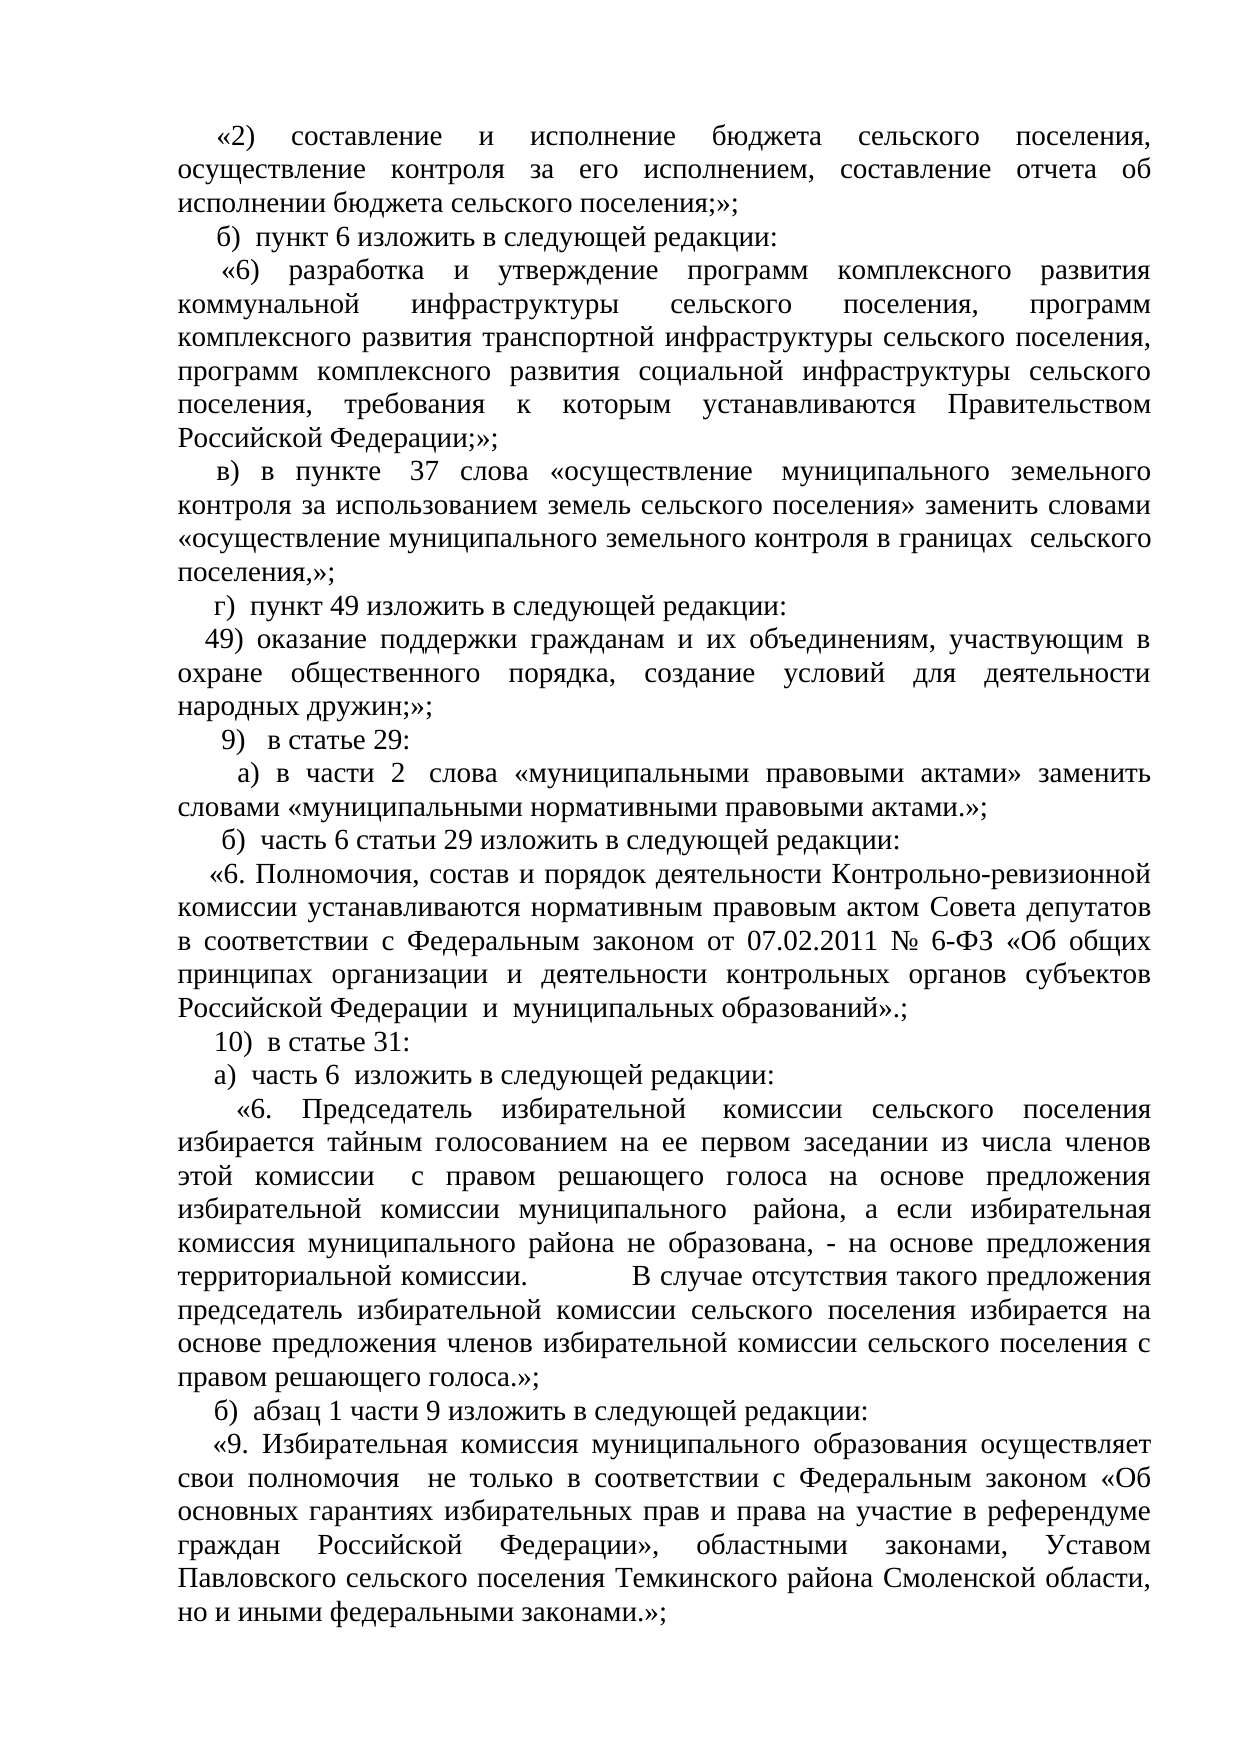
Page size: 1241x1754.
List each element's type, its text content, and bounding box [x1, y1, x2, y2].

text в) в пункте 37 слова «осуществление муниципального земельного контроля за использованием земель сельского поселения» заменить словами «осуществление муниципального земельного контроля в границах сельского поселения,»; [177, 453, 1152, 588]
text б) абзац 1 части 9 изложить в следующей редакции: [177, 1393, 1152, 1426]
text г) пункт 49 изложить в следующей редакции: [177, 588, 1152, 621]
text «6) разработка и утверждение программ комплексного развития коммунальной инфраструктуры сельского поселения, программ комплексного развития транспортной инфраструктуры сельского поселения, программ комплексного развития социальной инфраструктуры сельского поселения, требования к которым устанавливаются Правительством Российской Федерации;»; [177, 252, 1152, 453]
text «2) составление и исполнение бюджета сельского поселения, осуществление контроля за его исполнением, составление отчета об исполнении бюджета сельского поселения;»; [177, 118, 1152, 219]
text б) пункт 6 изложить в следующей редакции: [177, 219, 1152, 252]
text 49) оказание поддержки гражданам и их объединениям, участвующим в охране общественного порядка, создание условий для деятельности народных дружин;»; [177, 621, 1152, 722]
text а) часть 6 изложить в следующей редакции: [177, 1057, 1152, 1091]
text а) в части 2 слова «муниципальными правовыми актами» заменить словами «муниципальными нормативными правовыми актами.»; [177, 755, 1152, 822]
text 9) в статье 29: [177, 722, 1152, 755]
text «9. Избирательная комиссия муниципального образования осуществляет свои полномочия не только в соответствии с Федеральным законом «Об основных гарантиях избирательных прав и права на участие в референдуме граждан Российской Федерации», областными законами, Уставом Павловского сельского поселения Темкинского района Смоленской области, но и иными федеральными законами.»; [177, 1426, 1152, 1627]
text б) часть 6 статьи 29 изложить в следующей редакции: [177, 822, 1152, 856]
text «6. Полномочия, состав и порядок деятельности Контрольно-ревизионной комиссии устанавливаются нормативным правовым актом Совета депутатов в соответствии с Федеральным законом от 07.02.2011 № 6-ФЗ «Об общих принципах организации и деятельности контрольных органов субъектов Российской Федерации и муниципальных образований».; [177, 856, 1152, 1024]
text «6. Председатель избирательной комиссии сельского поселения избирается тайным голосованием на ее первом заседании из числа членов этой комиссии с правом решающего голоса на основе предложения избирательной комиссии муниципального района, а если избирательная комиссия муниципального района не образована, - на основе предложения территориальной комиссии. В случае отсутствия такого предложения председатель избирательной комиссии сельского поселения избирается на основе предложения членов избирательной комиссии сельского поселения с правом решающего голоса.»; [177, 1091, 1152, 1393]
text 10) в статье 31: [177, 1024, 1152, 1057]
